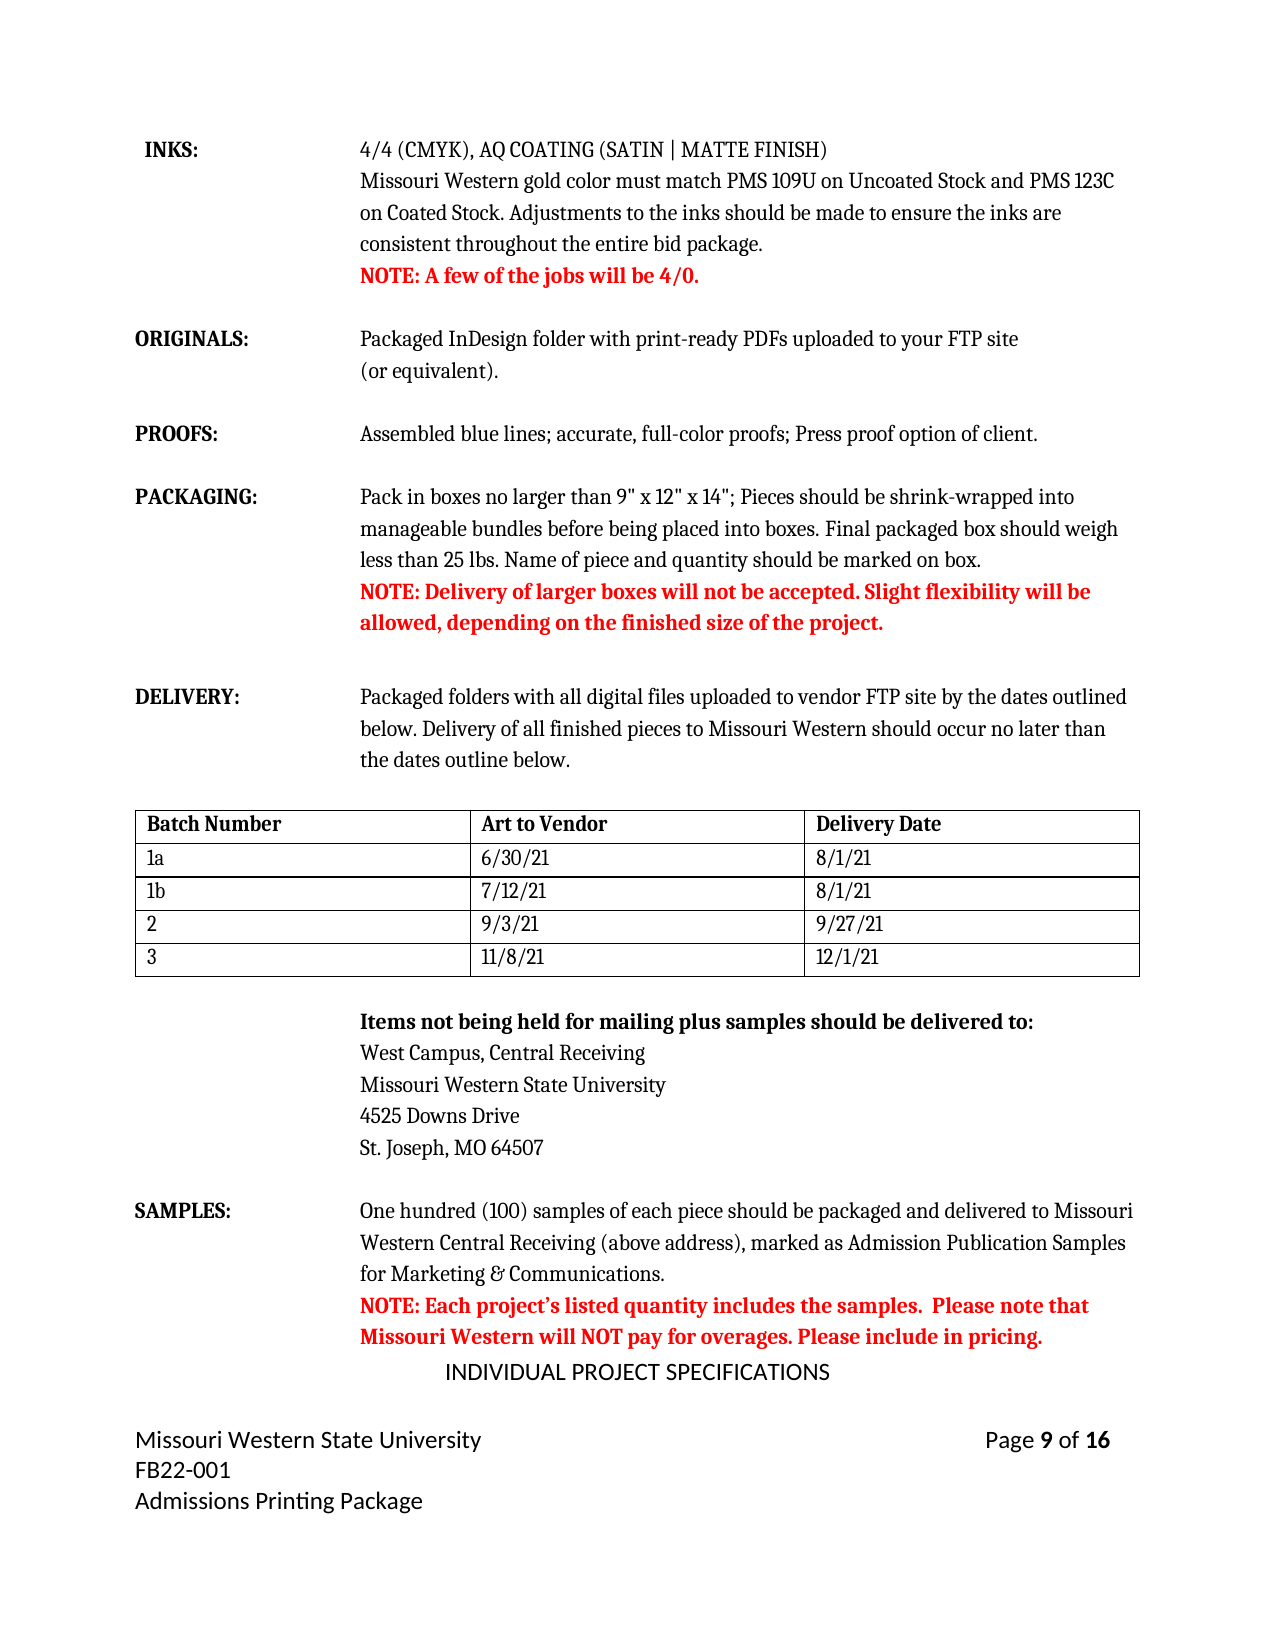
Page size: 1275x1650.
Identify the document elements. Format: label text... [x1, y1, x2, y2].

table_cell 12/1/21 [805, 944, 1139, 976]
text PACKAGING: Pack in boxes no larger than 9" x 12" x 14"; Pieces should be shrink-wrapped into manageable bundles before being placed into boxes. Final packaged box should weigh less than 25 lbs. Name of piece and quantity should be marked on box. [135, 484, 1140, 573]
text individual PROJECT SPECIFICATIONS [135, 1356, 1140, 1386]
text Originals: Packaged InDesign folder with print-ready PDFs uploaded to your FTP site (or equivalent). [135, 326, 1140, 384]
table_cell 9/27/21 [805, 911, 1139, 943]
text SAMPLES: One hundred (100) samples of each piece should be packaged and delivered to Missouri Western Central Receiving (above address), marked as Admission Publication Samples for Marketing & Communications. [135, 1198, 1140, 1287]
text PROOFS: Assembled blue lines; accurate, full-color proofs; Press proof option of client. [135, 421, 1140, 447]
table_cell 3 [136, 944, 470, 976]
table_cell 7/12/21 [471, 878, 804, 909]
table_cell 9/3/21 [471, 911, 804, 943]
table_cell 11/8/21 [471, 944, 804, 976]
text NOTE: Each project’s listed quantity includes the samples. Please note that Missouri Western will NOT pay for overages. Please include in pricing. [135, 1292, 1140, 1350]
table_cell 1b [136, 878, 470, 909]
table_header Art to Vendor [471, 811, 804, 843]
text 4525 Downs Drive [135, 1103, 1140, 1129]
text Inks: 4/4 (CMYK), AQ Coating (satin | MATTe finish) Missouri Western gold color must match PMS 109U on Uncoated Stock and PMS 123C on Coated Stock. Adjustments to the inks should be made to ensure the inks are consistent throughout the entire bid package. NOTE: A few of the jobs will be 4/0. [144, 137, 1140, 289]
table_header Delivery Date [805, 811, 1139, 843]
text Items not being held for mailing plus samples should be delivered to: [360, 1008, 1140, 1035]
table_cell 8/1/21 [805, 878, 1139, 909]
table_cell 1a [136, 844, 470, 876]
text West Campus, Central Receiving Missouri Western State University [135, 1040, 1140, 1098]
table_header Batch Number [136, 811, 470, 843]
text NOTE: Delivery of larger boxes will not be accepted. Slight flexibility will be allowed, depending on the finished size of the project. [360, 578, 1140, 677]
table_cell 2 [136, 911, 470, 943]
table_cell 8/1/21 [805, 844, 1139, 876]
table_cell 6/30/21 [471, 844, 804, 876]
text St. Joseph, MO 64507 [135, 1135, 1140, 1161]
text DELIVERY: Packaged folders with all digital files uploaded to vendor FTP site by the dates outlined below. Delivery of all finished pieces to Missouri Western should occur no later than the dates outline below. [135, 684, 1140, 773]
